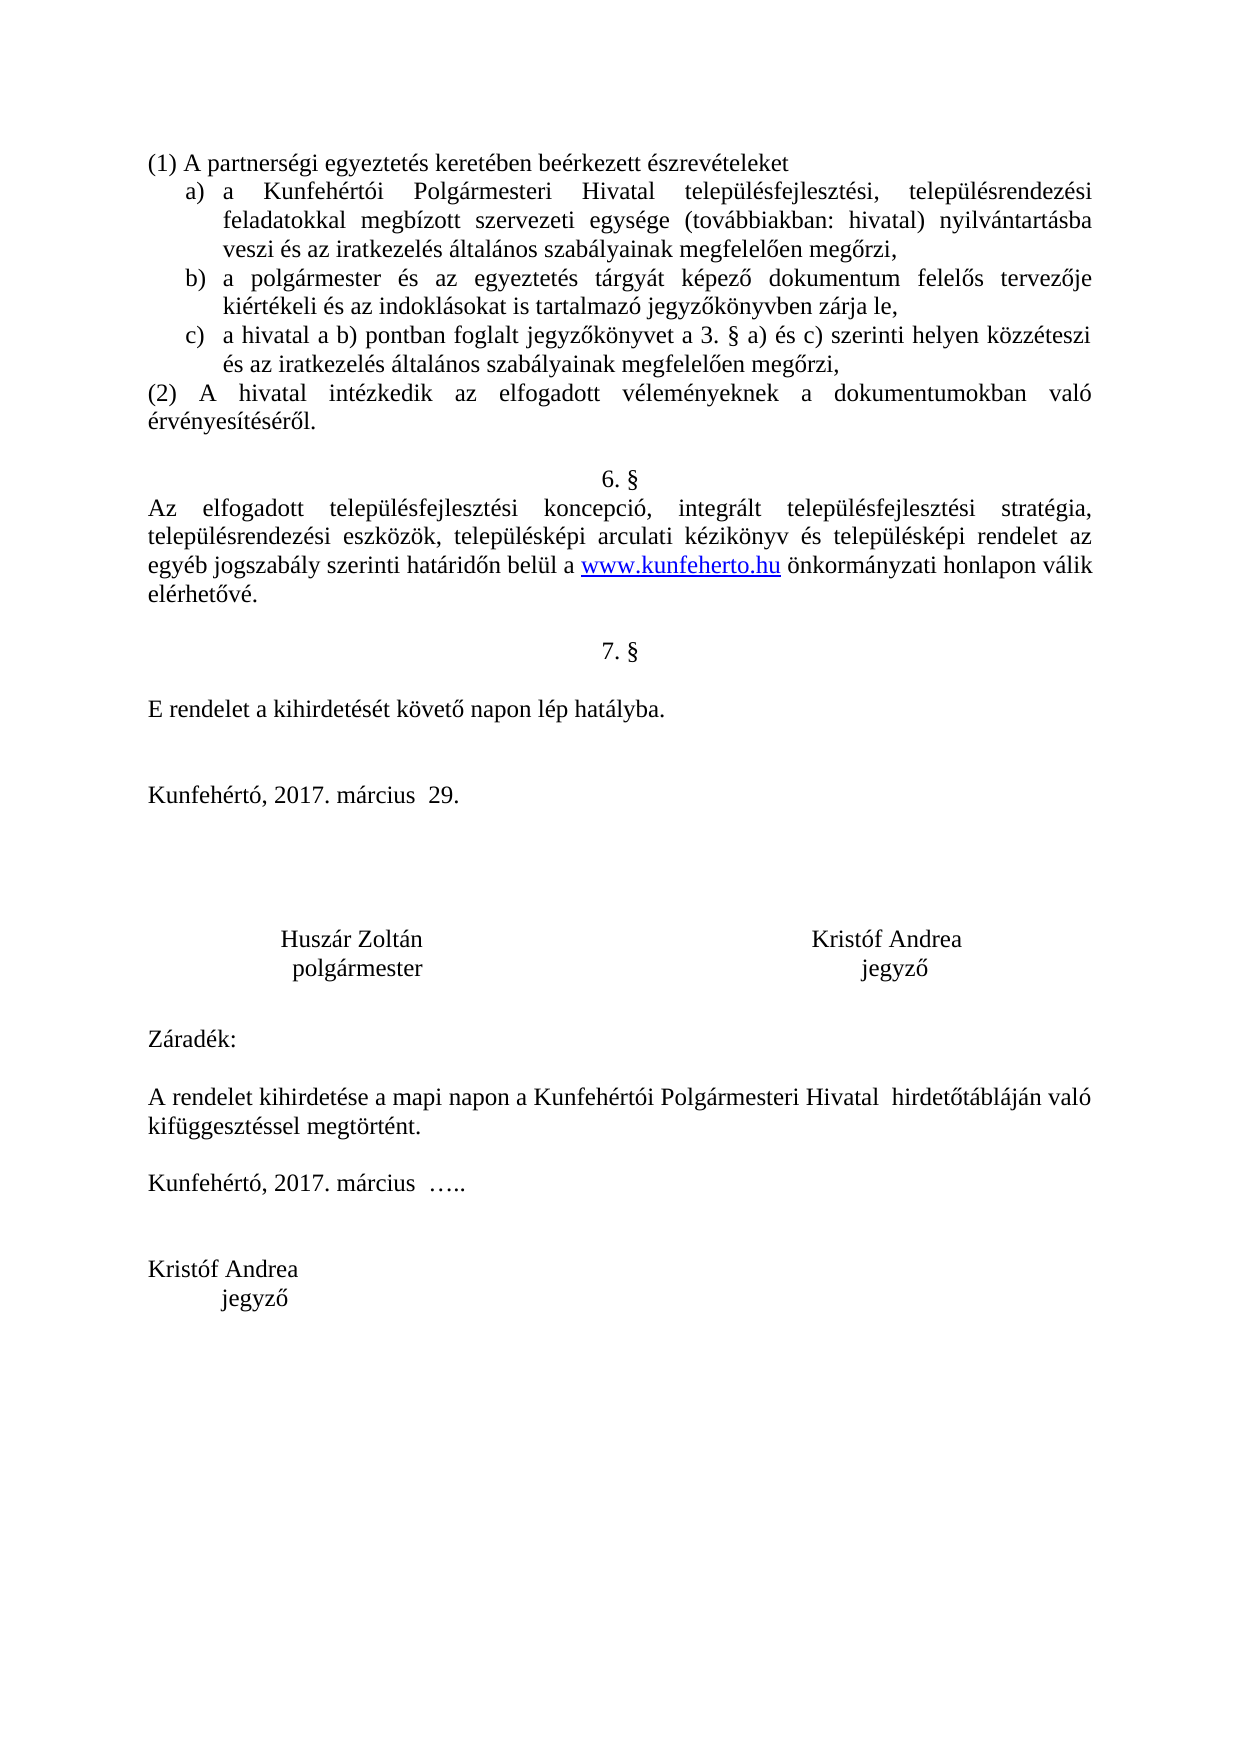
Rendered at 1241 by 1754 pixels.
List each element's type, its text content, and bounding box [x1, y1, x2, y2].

text Kunfehértó, 2017. március ….. [148, 1168, 1093, 1197]
text 7. § [148, 636, 1093, 665]
list a polgármester és az egyeztetés tárgyát képező dokumentum felelős tervezője kiértékeli és az indoklásokat is tartalmazó jegyzőkönyvben zárja le, [185, 263, 1093, 320]
list a Kunfehértói Polgármesteri Hivatal településfejlesztési, településrendezési feladatokkal megbízott szervezeti egysége (továbbiakban: hivatal) nyilvántartásba veszi és az iratkezelés általános szabályainak megfelelően megőrzi, [185, 176, 1093, 263]
text Záradék: [148, 1024, 1093, 1053]
text jegyző [148, 1283, 1093, 1312]
text 6. § [148, 464, 1093, 493]
text Az elfogadott településfejlesztési koncepció, integrált településfejlesztési stratégia, településrendezési eszközök, településképi arculati kézikönyv és településképi rendelet az egyéb jogszabály szerinti határidőn belül a www.kunfeherto.hu önkormányzati honlapon válik elérhetővé. [148, 493, 1093, 608]
text A rendelet kihirdetése a mapi napon a Kunfehértói Polgármesteri Hivatal hirdetőtábláján való kifüggesztéssel megtörtént. [148, 1082, 1093, 1139]
text E rendelet a kihirdetését követő napon lép hatályba. [148, 694, 1093, 723]
text (2) A hivatal intézkedik az elfogadott véleményeknek a dokumentumokban való érvényesítéséről. [148, 378, 1093, 435]
text Kunfehértó, 2017. március 29. [148, 780, 1093, 809]
text Huszár Zoltán Kristóf Andrea [193, 924, 1093, 953]
text Kristóf Andrea [148, 1254, 1093, 1283]
text polgármester jegyző [148, 953, 1093, 981]
list a hivatal a b) pontban foglalt jegyzőkönyvet a 3. § a) és c) szerinti helyen közzéteszi és az iratkezelés általános szabályainak megfelelően megőrzi, [185, 320, 1093, 378]
text (1) A partnerségi egyeztetés keretében beérkezett észrevételeket [148, 148, 1093, 176]
